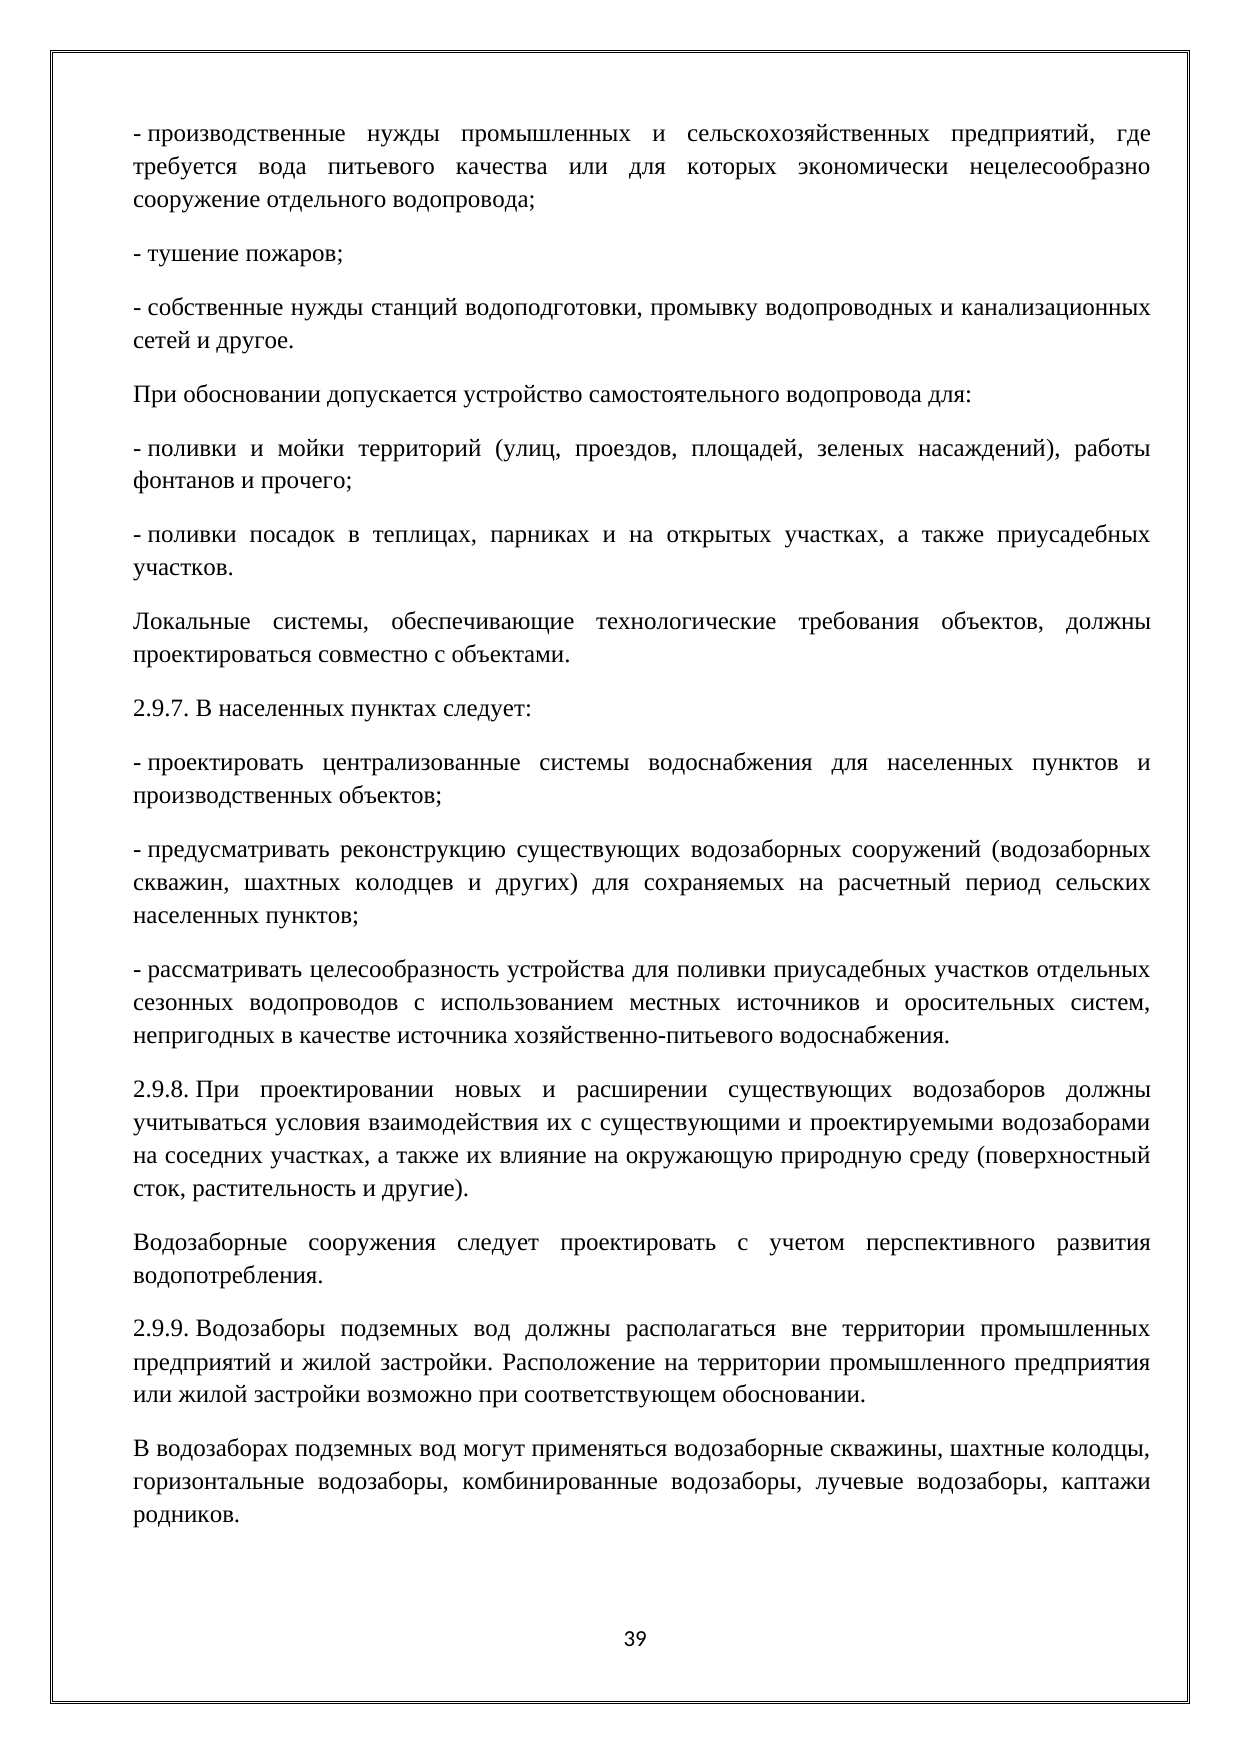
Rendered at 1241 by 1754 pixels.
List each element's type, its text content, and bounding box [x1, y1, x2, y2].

text - производственные нужды промышленных и сельскохозяйственных предприятий, где требуется вода питьевого качества или для которых экономически нецелесообразно сооружение отдельного водопровода; [133, 118, 1152, 213]
text Локальные системы, обеспечивающие технологические требования объектов, должны проектироваться совместно с объектами. [133, 606, 1152, 668]
text - рассматривать целесообразность устройства для поливки приусадебных участков отдельных сезонных водопроводов с использованием местных источников и оросительных систем, непригодных в качестве источника хозяйственно-питьевого водоснабжения. [133, 954, 1152, 1049]
text - поливки посадок в теплицах, парниках и на открытых участках, а также приусадебных участков. [133, 519, 1152, 581]
text - собственные нужды станций водоподготовки, промывку водопроводных и канализационных сетей и другое. [133, 292, 1152, 354]
text 2.9.8. При проектировании новых и расширении существующих водозаборов должны учитываться условия взаимодействия их с существующими и проектируемыми водозаборами на соседних участках, а также их влияние на окружающую природную среду (поверхностный сток, растительность и другие). [133, 1074, 1152, 1202]
text В водозаборах подземных вод могут применяться водозаборные скважины, шахтные колодцы, горизонтальные водозаборы, комбинированные водозаборы, лучевые водозаборы, каптажи родников. [133, 1433, 1152, 1528]
text - предусматривать реконструкцию существующих водозаборных сооружений (водозаборных скважин, шахтных колодцев и других) для сохраняемых на расчетный период сельских населенных пунктов; [133, 834, 1152, 929]
text - проектировать централизованные системы водоснабжения для населенных пунктов и производственных объектов; [133, 747, 1152, 809]
text 2.9.9. Водозаборы подземных вод должны располагаться вне территории промышленных предприятий и жилой застройки. Расположение на территории промышленного предприятия или жилой застройки возможно при соответствующем обосновании. [133, 1313, 1152, 1408]
text При обосновании допускается устройство самостоятельного водопровода для: [133, 379, 1152, 407]
text 2.9.7. В населенных пунктах следует: [133, 693, 1152, 722]
text - тушение пожаров; [133, 238, 1152, 267]
text Водозаборные сооружения следует проектировать с учетом перспективного развития водопотребления. [133, 1227, 1152, 1288]
text - поливки и мойки территорий (улиц, проездов, площадей, зеленых насаждений), работы фонтанов и прочего; [133, 433, 1152, 494]
